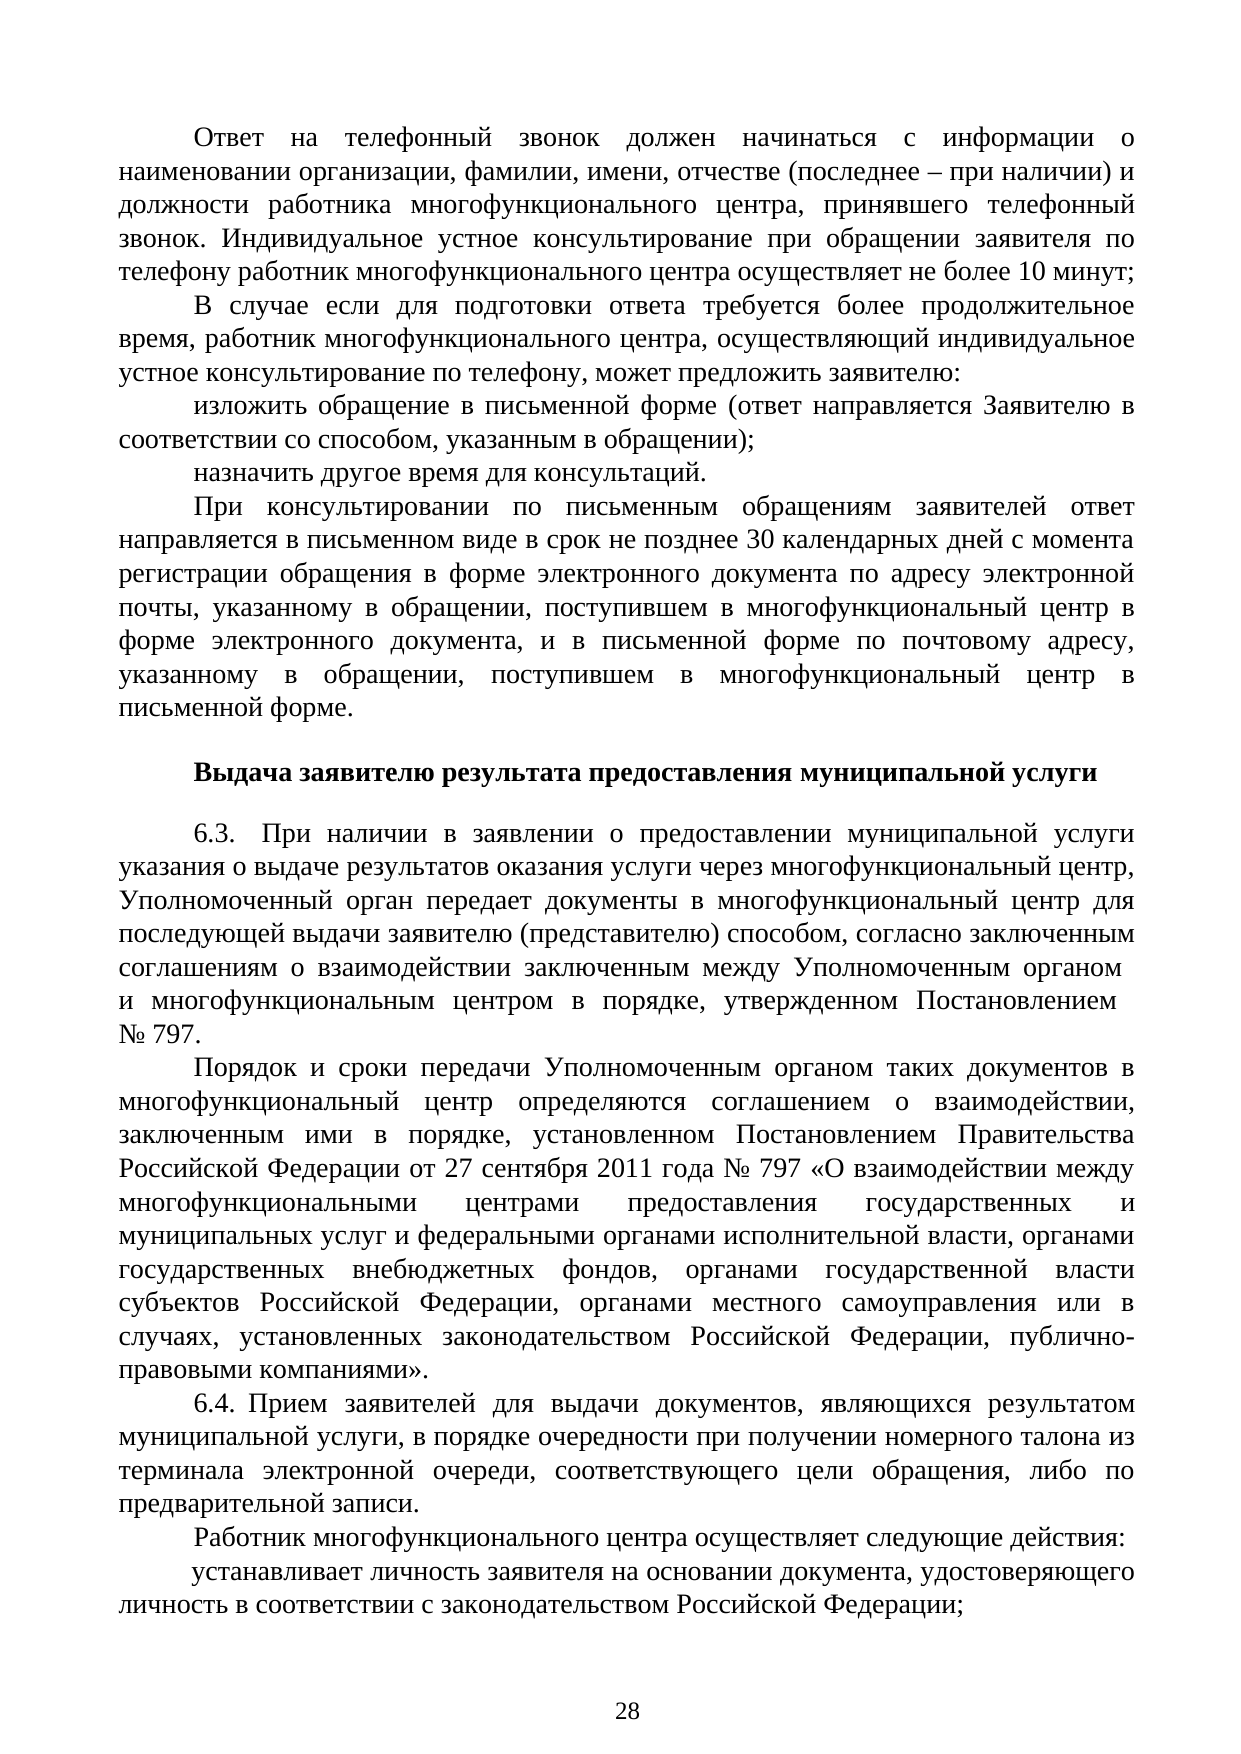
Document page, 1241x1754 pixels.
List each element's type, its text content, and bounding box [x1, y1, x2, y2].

text При консультировании по письменным обращениям заявителей ответ направляется в письменном виде в срок не позднее 30 календарных дней с момента регистрации обращения в форме электронного документа по адресу электронной почты, указанному в обращении, поступившем в многофункциональный центр в форме электронного документа, и в письменной форме по почтовому адресу, указанному в обращении, поступившем в многофункциональный центр в письменной форме. [118, 489, 1136, 723]
text назначить другое время для консультаций. [118, 455, 1138, 489]
text Порядок и сроки передачи Уполномоченным органом таких документов в многофункциональный центр определяются соглашением о взаимодействии, заключенным ими в порядке, установленном Постановлением Правительства Российской Федерации от 27 сентября 2011 года № 797 «О взаимодействии между многофункциональными центрами предоставления государственных и муниципальных услуг и федеральными органами исполнительной власти, органами государственных внебюджетных фондов, органами государственной власти субъектов Российской Федерации, органами местного самоуправления или в случаях, установленных законодательством Российской Федерации, публично-правовыми компаниями». [118, 1050, 1136, 1385]
text изложить обращение в письменной форме (ответ направляется Заявителю в соответствии со способом, указанным в обращении); [118, 388, 1136, 455]
text устанавливает личность заявителя на основании документа, удостоверяющего личность в соответствии с законодательством Российской Федерации; [118, 1553, 1136, 1620]
list Прием заявителей для выдачи документов, являющихся результатом муниципальной услуги, в порядке очередности при получении номерного талона из терминала электронной очереди, соответствующего цели обращения, либо по предварительной записи. [118, 1385, 1136, 1519]
text Работник многофункционального центра осуществляет следующие действия: [118, 1519, 1136, 1553]
text В случае если для подготовки ответа требуется более продолжительное время, работник многофункционального центра, осуществляющий индивидуальное устное консультирование по телефону, может предложить заявителю: [118, 287, 1136, 388]
text Выдача заявителю результата предоставления муниципальной услуги [118, 759, 1138, 787]
text Ответ на телефонный звонок должен начинаться с информации о наименовании организации, фамилии, имени, отчестве (последнее – при наличии) и должности работника многофункционального центра, принявшего телефонный звонок. Индивидуальное устное консультирование при обращении заявителя по телефону работник многофункционального центра осуществляет не более 10 минут; [118, 120, 1136, 287]
list При наличии в заявлении о предоставлении муниципальной услуги указания о выдаче результатов оказания услуги через многофункциональный центр, Уполномоченный орган передает документы в многофункциональный центр для последующей выдачи заявителю (представителю) способом, согласно заключенным соглашениям о взаимодействии заключенным между Уполномоченным органом и многофункциональным центром в порядке, утвержденном Постановлением № 797. [118, 815, 1136, 1050]
